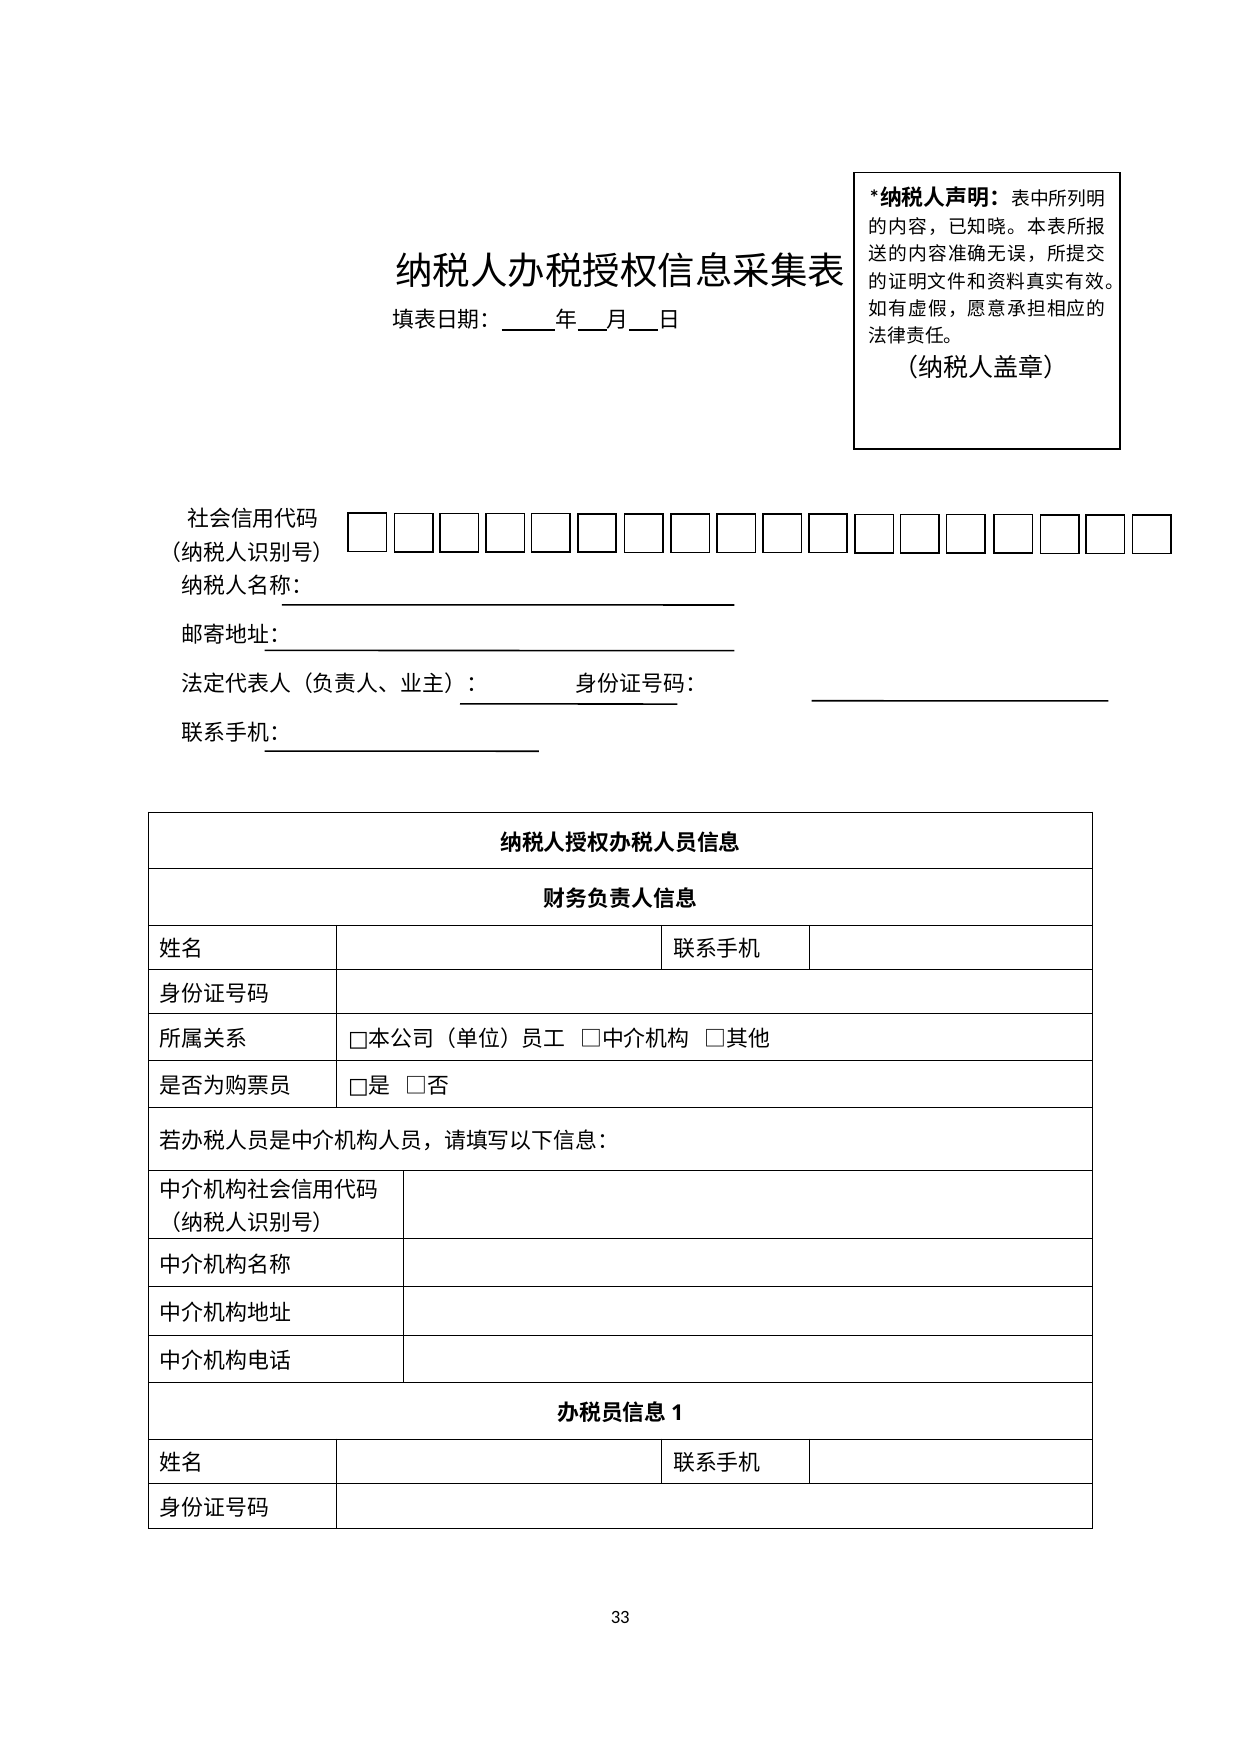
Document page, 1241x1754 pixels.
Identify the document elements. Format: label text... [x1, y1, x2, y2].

text 邮寄地址： [159, 616, 1106, 649]
table_cell [810, 926, 1092, 969]
table_cell 财务负责人信息 [149, 869, 1092, 925]
table_cell 姓名 [149, 926, 336, 969]
table_cell [404, 1239, 1092, 1286]
table_cell [337, 926, 661, 969]
text 法定代表人（负责人、业主）： 身份证号码： [159, 665, 1106, 698]
table_cell 身份证号码 [149, 970, 336, 1013]
table_cell [337, 1484, 1092, 1528]
table_cell 若办税人员是中介机构人员，请填写以下信息： [149, 1108, 1092, 1170]
table_cell [404, 1287, 1092, 1334]
table_cell [337, 970, 1092, 1013]
table_cell 中介机构社会信用代码（纳税人识别号） [149, 1171, 403, 1238]
table_cell 中介机构名称 [149, 1239, 403, 1286]
text 联系手机： [159, 714, 1106, 748]
table_cell 办税员信息1 [149, 1383, 1092, 1438]
text 填表日期： 年 月 日 [115, 301, 1106, 334]
table_cell 联系手机 [662, 1440, 809, 1483]
table_cell [337, 1440, 661, 1483]
table_cell □本公司（单位）员工 □中介机构 □其他 [337, 1014, 1092, 1060]
table_cell 中介机构地址 [149, 1287, 403, 1334]
table_cell [404, 1336, 1092, 1382]
table_header 纳税人授权办税人员信息 [149, 813, 1092, 868]
table_cell 姓名 [149, 1440, 336, 1483]
text 纳税人办税授权信息采集表 [159, 235, 1081, 301]
text 社会信用代码 [159, 501, 1106, 534]
table_cell 身份证号码 [149, 1484, 336, 1528]
table_cell [810, 1440, 1092, 1483]
table_cell 联系手机 [662, 926, 809, 969]
table_cell □是 □否 [337, 1061, 1092, 1107]
table_cell [404, 1171, 1092, 1238]
text 纳税人名称： [159, 567, 1106, 600]
table_cell 所属关系 [149, 1014, 336, 1060]
table_cell 中介机构电话 [149, 1336, 403, 1382]
table_cell 是否为购票员 [149, 1061, 336, 1107]
text （纳税人识别号） [159, 534, 1106, 567]
